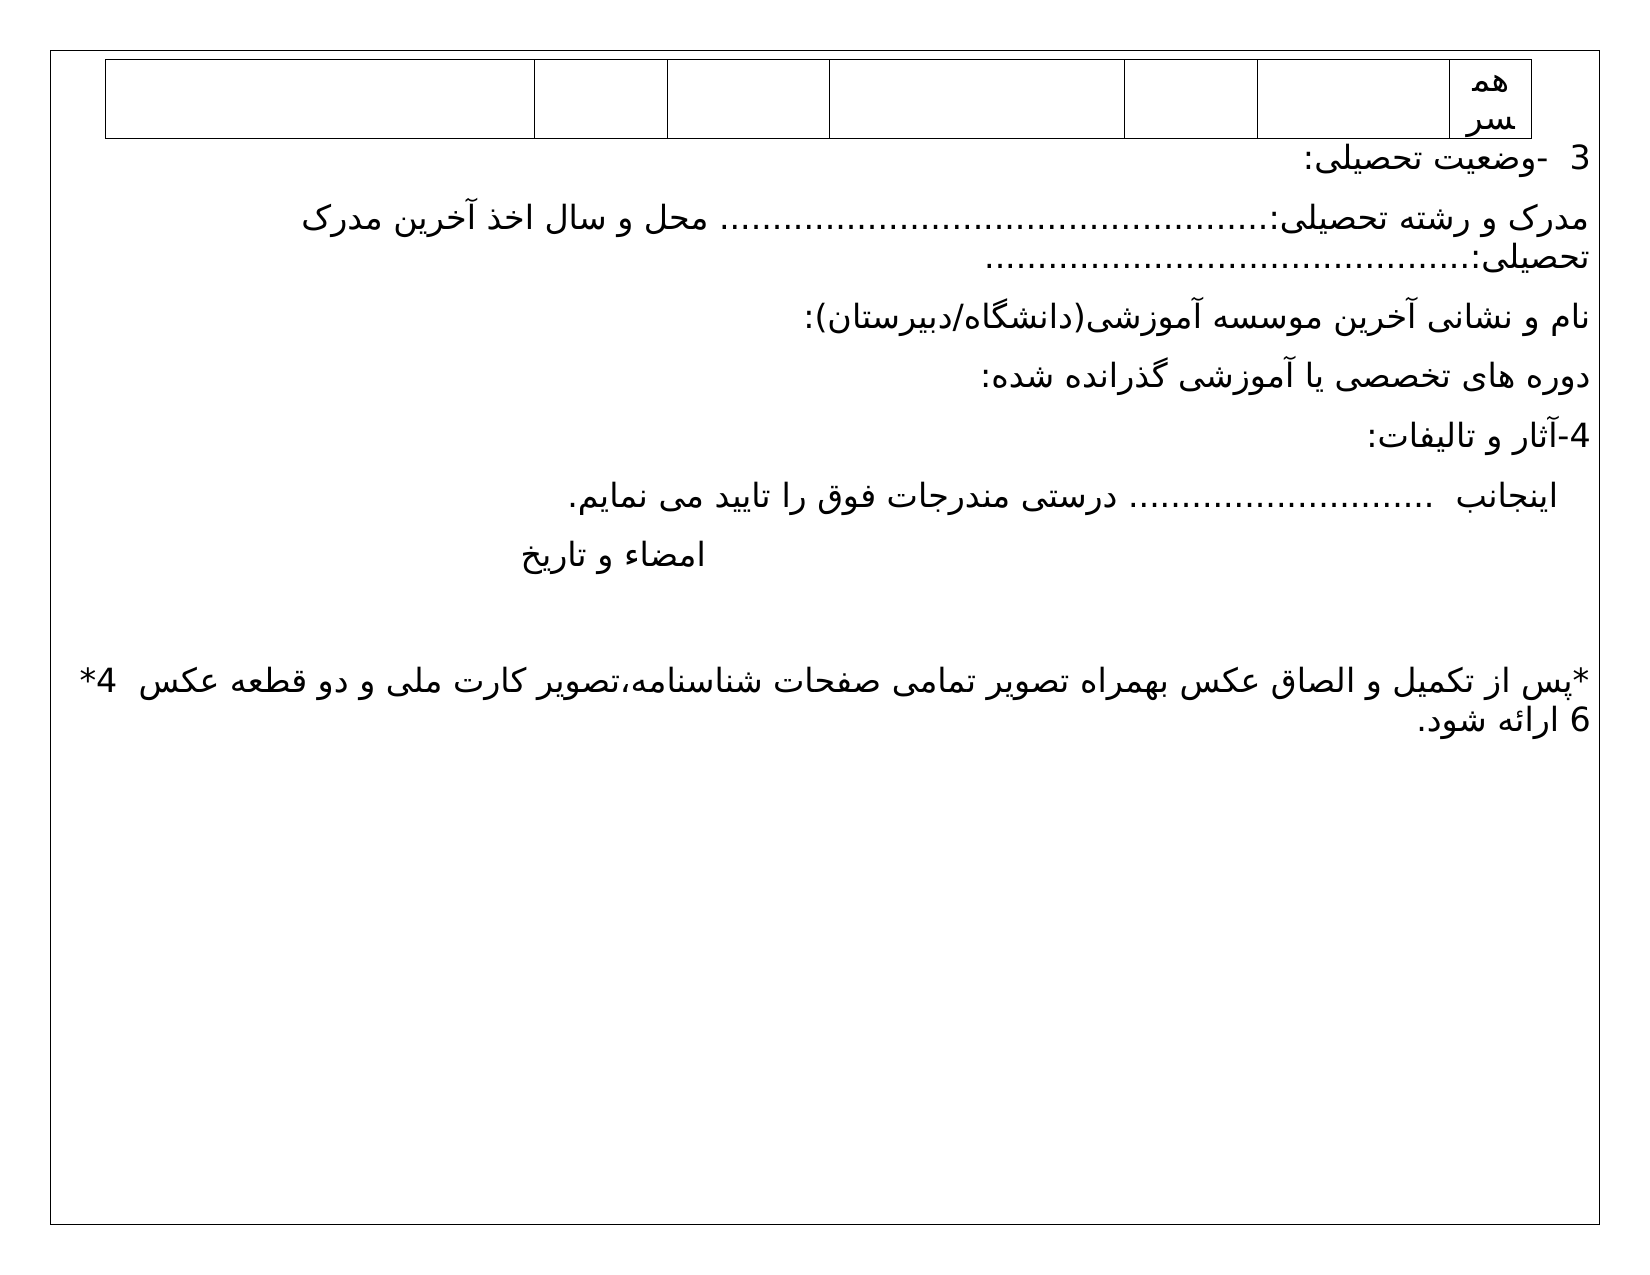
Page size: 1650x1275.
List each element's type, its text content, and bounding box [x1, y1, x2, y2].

text مدرک و رشته تحصیلی:.................................................... محل و سال اخذ آخرین مدرک تحصیلی:.............................................. [59, 198, 1591, 276]
table_cell [106, 60, 534, 138]
text 3 -وضعیت تحصیلی: [59, 139, 1591, 178]
text دوره های تخصصی یا آموزشی گذرانده شده: [59, 357, 1591, 396]
table_cell [668, 60, 829, 138]
text *پس از تکمیل و الصاق عکس بهمراه تصویر تمامی صفحات شناسنامه،تصویر کارت ملی و دو قطعه عکس 4*6 ارائه شود. [59, 662, 1591, 739]
text 4-آثار و تالیفات: [59, 416, 1591, 455]
text امضاء و تاریخ [59, 536, 1591, 575]
table_cell [1125, 60, 1257, 138]
table_cell همسر [1450, 60, 1531, 138]
text نام و نشانی آخرین موسسه آموزشی(دانشگاه/دبیرستان): [59, 297, 1591, 336]
table_cell [1258, 60, 1449, 138]
table_cell [830, 60, 1124, 138]
text اینجانب ............................. درستی مندرجات فوق را تایید می نمایم. [59, 476, 1591, 515]
table_cell [535, 60, 667, 138]
